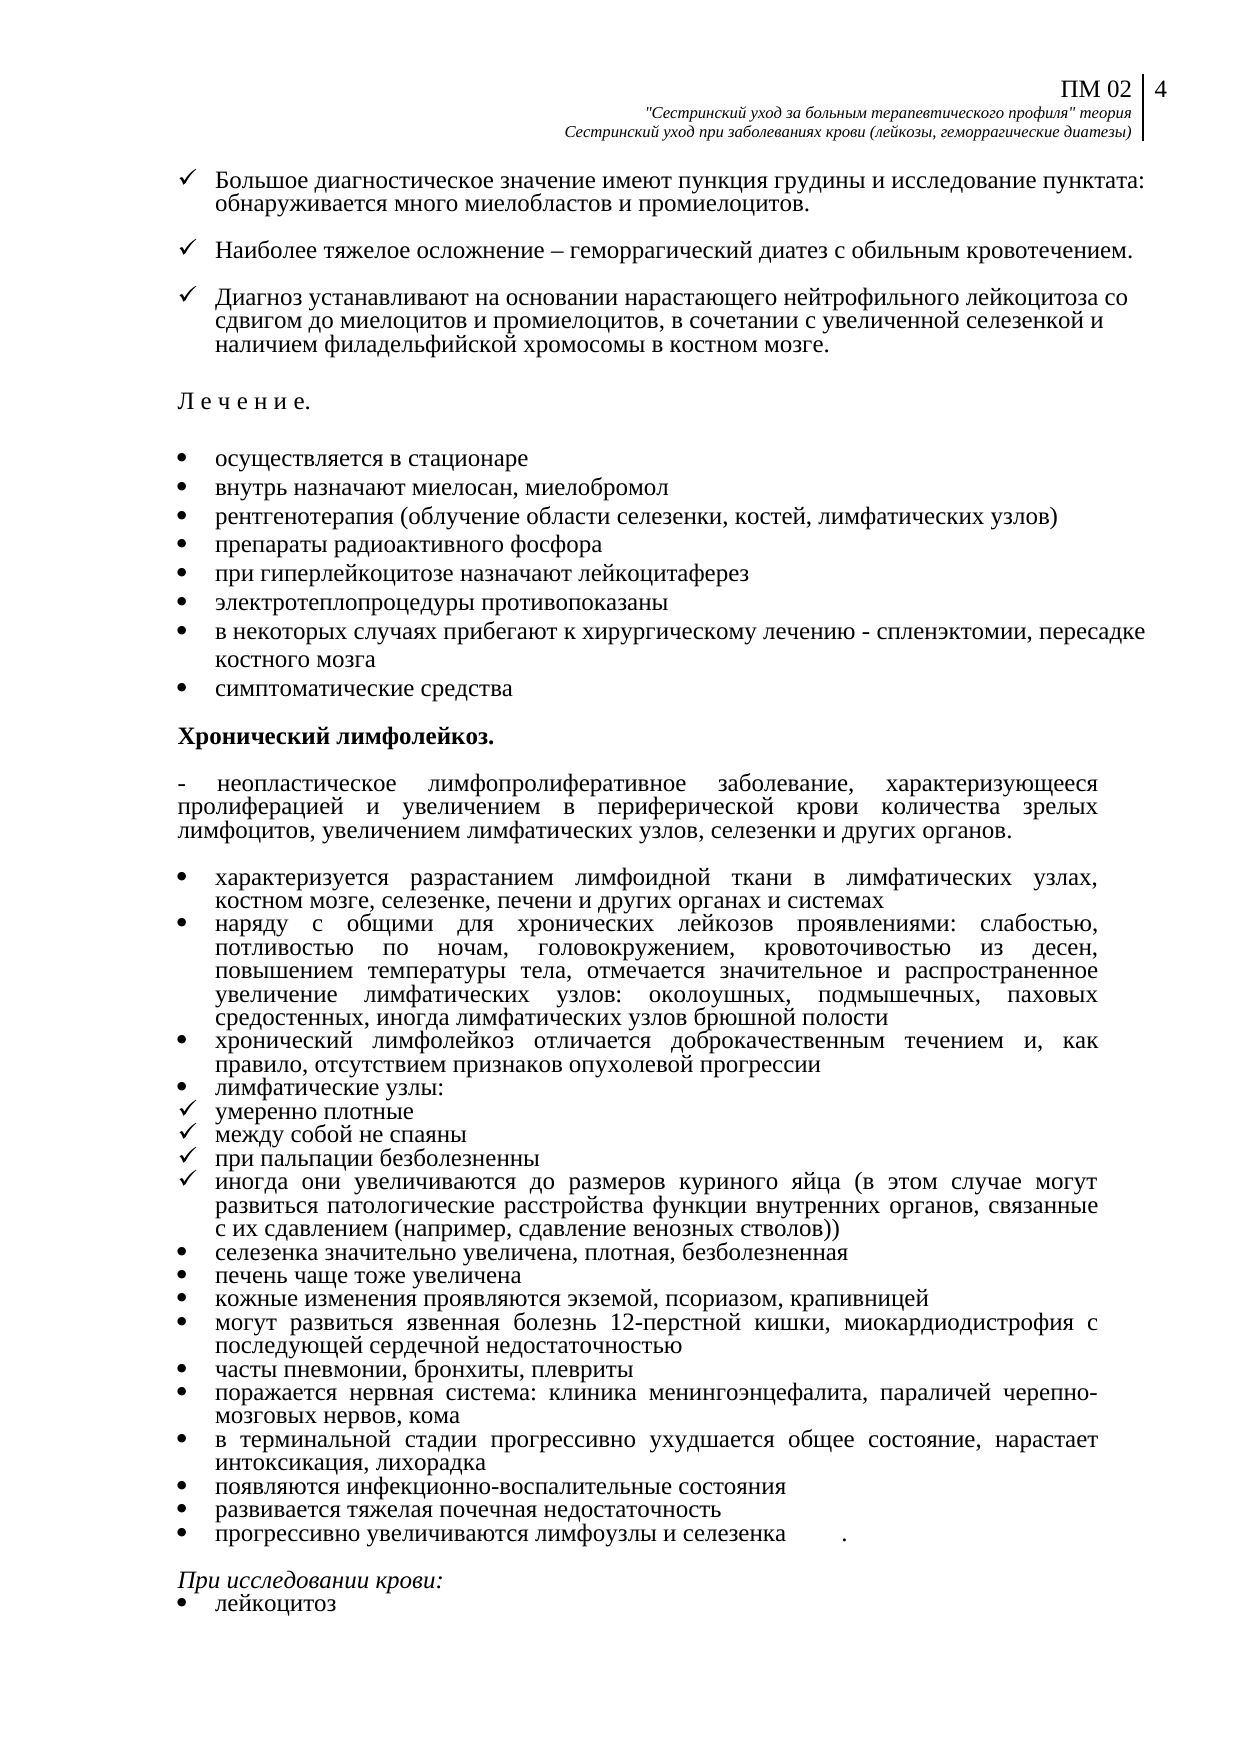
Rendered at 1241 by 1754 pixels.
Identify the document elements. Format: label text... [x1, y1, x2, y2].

list в некоторых случаях прибегают к хирургическому лечению - спленэктомии, пересадке костного мозга [177, 616, 1152, 673]
list рентгенотерапия (облучение области селезенки, костей, лимфатических узлов) [177, 501, 1152, 529]
list появляются инфекционно-воспалительные состояния [177, 1476, 1099, 1499]
list могут развиться язвенная болезнь 12-перстной кишки, миокардиодистрофия с последующей сердечной недостаточностью [177, 1311, 1099, 1358]
list осуществляется в стационаре [177, 443, 1152, 472]
list поражается нервная система: клиника менингоэнцефалита, параличей черепно-мозговых нервов, кома [177, 1382, 1099, 1429]
list электротеплопроцедуры противопоказаны [177, 587, 1152, 616]
list характеризуется разрастанием лимфоидной ткани в лимфатических узлах, костном мозге, селезенке, печени и других органах и системах [177, 866, 1099, 913]
list симптоматические средства [177, 673, 1152, 702]
text Л е ч е н и е. [177, 386, 1152, 414]
text Хронический лимфолейкоз. [177, 726, 1150, 749]
list часты пневмонии, бронхиты, плевриты [177, 1358, 1099, 1382]
list Наиболее тяжелое осложнение – геморрагический диатез с обильным кровотечением. [177, 240, 1149, 263]
list между собой не спаяны [177, 1124, 1099, 1147]
list печень чаще тоже увеличена [177, 1264, 1099, 1288]
list наряду с общими для хронических лейкозов проявлениями: слабостью, потливостью по ночам, головокружением, кровоточивостью из десен, повышением температуры тела, отмечается значительное и распространенное увеличение лимфатических узлов: околоушных, подмышечных, паховых средостенных, иногда лимфатических узлов брюшной полости [177, 913, 1099, 1030]
list лейкоцитоз [177, 1593, 1146, 1616]
list внутрь назначают миелосан, миелобромол [177, 472, 1152, 501]
list при гиперлейкоцитозе назначают лейкоцитаферез [177, 558, 1152, 587]
list кожные изменения проявляются экземой, псориазом, крапивницей [177, 1288, 1099, 1311]
text При исследовании крови: [177, 1569, 1146, 1593]
list селезенка значительно увеличена, плотная, безболезненная [177, 1241, 1099, 1264]
list умеренно плотные [177, 1101, 1099, 1124]
text - неопластическое лимфопролиферативное заболевание, характеризующееся пролиферацией и увеличением в периферической крови количества зрелых лимфоцитов, увеличением лимфатических узлов, селезенки и других органов. [177, 772, 1099, 843]
list препараты радиоактивного фосфора [177, 529, 1152, 558]
list иногда они увеличиваются до размеров куриного яйца (в этом случае могут развиться патологические расстройства функции внутренних органов, связанные с их сдавлением (например, сдавление венозных стволов)) [177, 1171, 1099, 1241]
list лимфатические узлы: [177, 1077, 1099, 1101]
list хронический лимфолейкоз отличается доброкачественным течением и, как правило, отсутствием признаков опухолевой прогрессии [177, 1030, 1099, 1077]
list Диагноз устанавливают на основании нарастающего нейтрофильного лейкоцитоза со сдвигом до миелоцитов и промиелоцитов, в сочетании с увеличенной селезенкой и наличием филадельфийской хромосомы в костном мозге. [177, 287, 1149, 357]
list в терминальной стадии прогрессивно ухудшается общее состояние, нарастает интоксикация, лихорадка [177, 1429, 1099, 1476]
list прогрессивно увеличиваются лимфоузлы и селезенка . [177, 1522, 1099, 1546]
list Большое диагностическое значение имеют пункция грудины и исследование пунктата: обнаруживается много миелобластов и промиелоцитов. [177, 169, 1149, 216]
list при пальпации безболезненны [177, 1147, 1099, 1171]
list развивается тяжелая почечная недостаточность [177, 1499, 1099, 1522]
